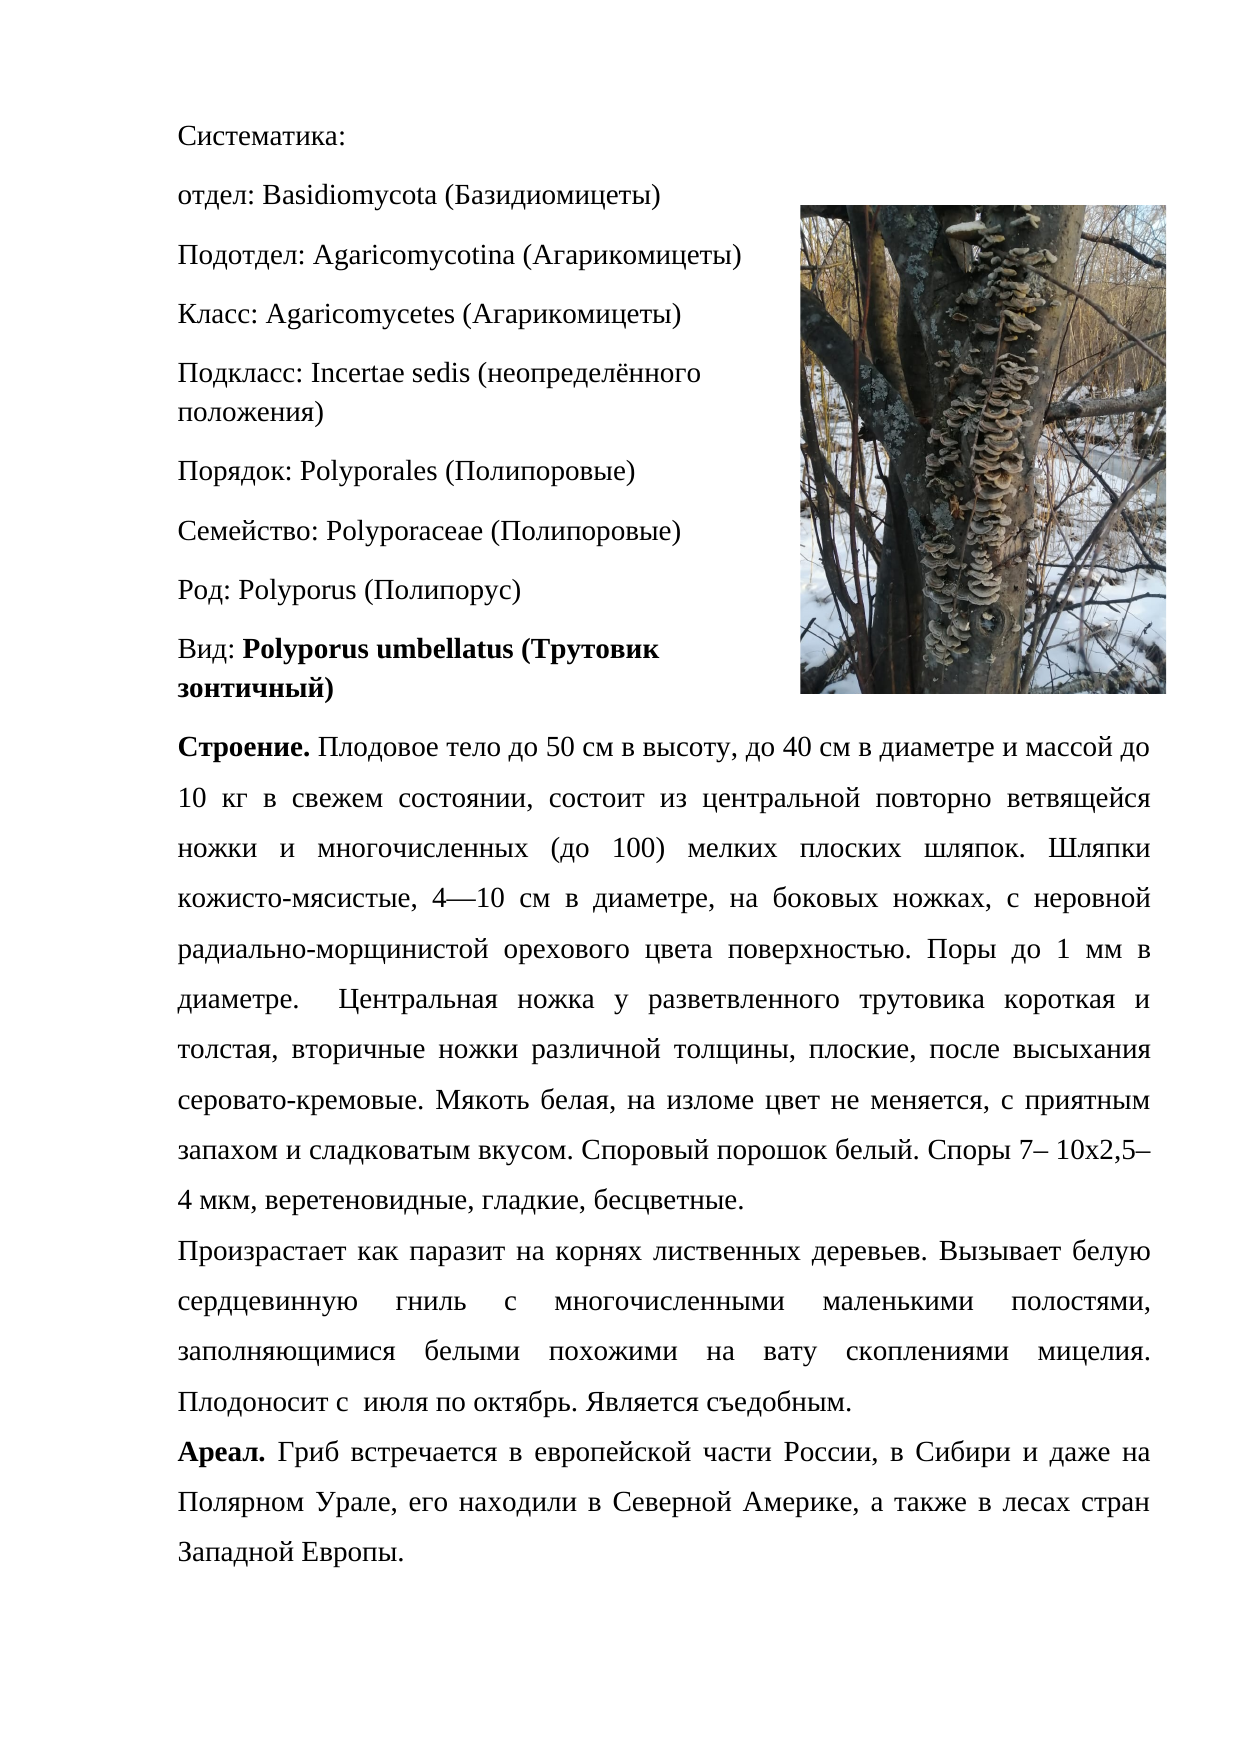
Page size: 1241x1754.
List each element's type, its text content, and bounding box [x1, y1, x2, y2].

text Подкласс: Incertae sedis (неопределённого положения) [177, 356, 800, 428]
text Семейство: Polyporaceae (Полипоровые) [177, 513, 800, 546]
text Порядок: Polyporales (Полипоровые) [177, 453, 800, 487]
text Вид: Polyporus umbellatus (Трутовик зонтичный) [177, 632, 1152, 704]
text Ареал. Гриб встречается в европейской части России, в Сибири и даже на Полярном Урале, его находили в Северной Америке, а также в лесах стран Западной Европы. [177, 1434, 1152, 1484]
text Ареал. Гриб встречается в европейской части России, в Сибири и даже на Полярном Урале, его находили в Северной Америке, а также в лесах стран Западной Европы. [177, 1518, 1152, 1568]
text Систематика: [177, 118, 1152, 152]
text Произрастает как паразит на корнях лиственных деревьев. Вызывает белую сердцевинную гниль с многочисленными маленькими полостями, заполняющимися белыми похожими на вату скоплениями мицелия. Плодоносит с июля по октябрь. Является съедобным. [177, 1233, 1152, 1417]
text Класс: Agaricomycetes (Агарикомицеты) [177, 296, 800, 330]
text Род: Polyporus (Полипорус) [177, 572, 800, 606]
picture [800, 205, 1166, 693]
text Строение. Плодовое тело до 50 см в высоту, до 40 см в диаметре и массой до 10 кг в свежем состоянии, состоит из центральной повторно ветвящейся ножки и многочисленных (до 100) мелких плоских шляпок. Шляпки кожисто-мясистые, 4—10 см в диаметре, на боковых ножках, с неровной радиально-морщинистой орехового цвета поверхностью. Поры до 1 мм в диаметре. Центральная ножка у разветвленного трутовика короткая и толстая, вторичные ножки различной толщины, плоские, после высыхания серовато-кремовые. Мякоть белая, на изломе цвет не меняется, с приятным запахом и сладковатым вкусом. Споровый порошок белый. Споры 7– 10x2,5–4 мкм, веретеновидные, гладкие, бесцветные. [177, 729, 1152, 1216]
text Подотдел: Agaricomycotina (Агарикомицеты) [177, 237, 800, 270]
text отдел: Basidiomycota (Базидиомицеты) [177, 177, 1152, 211]
